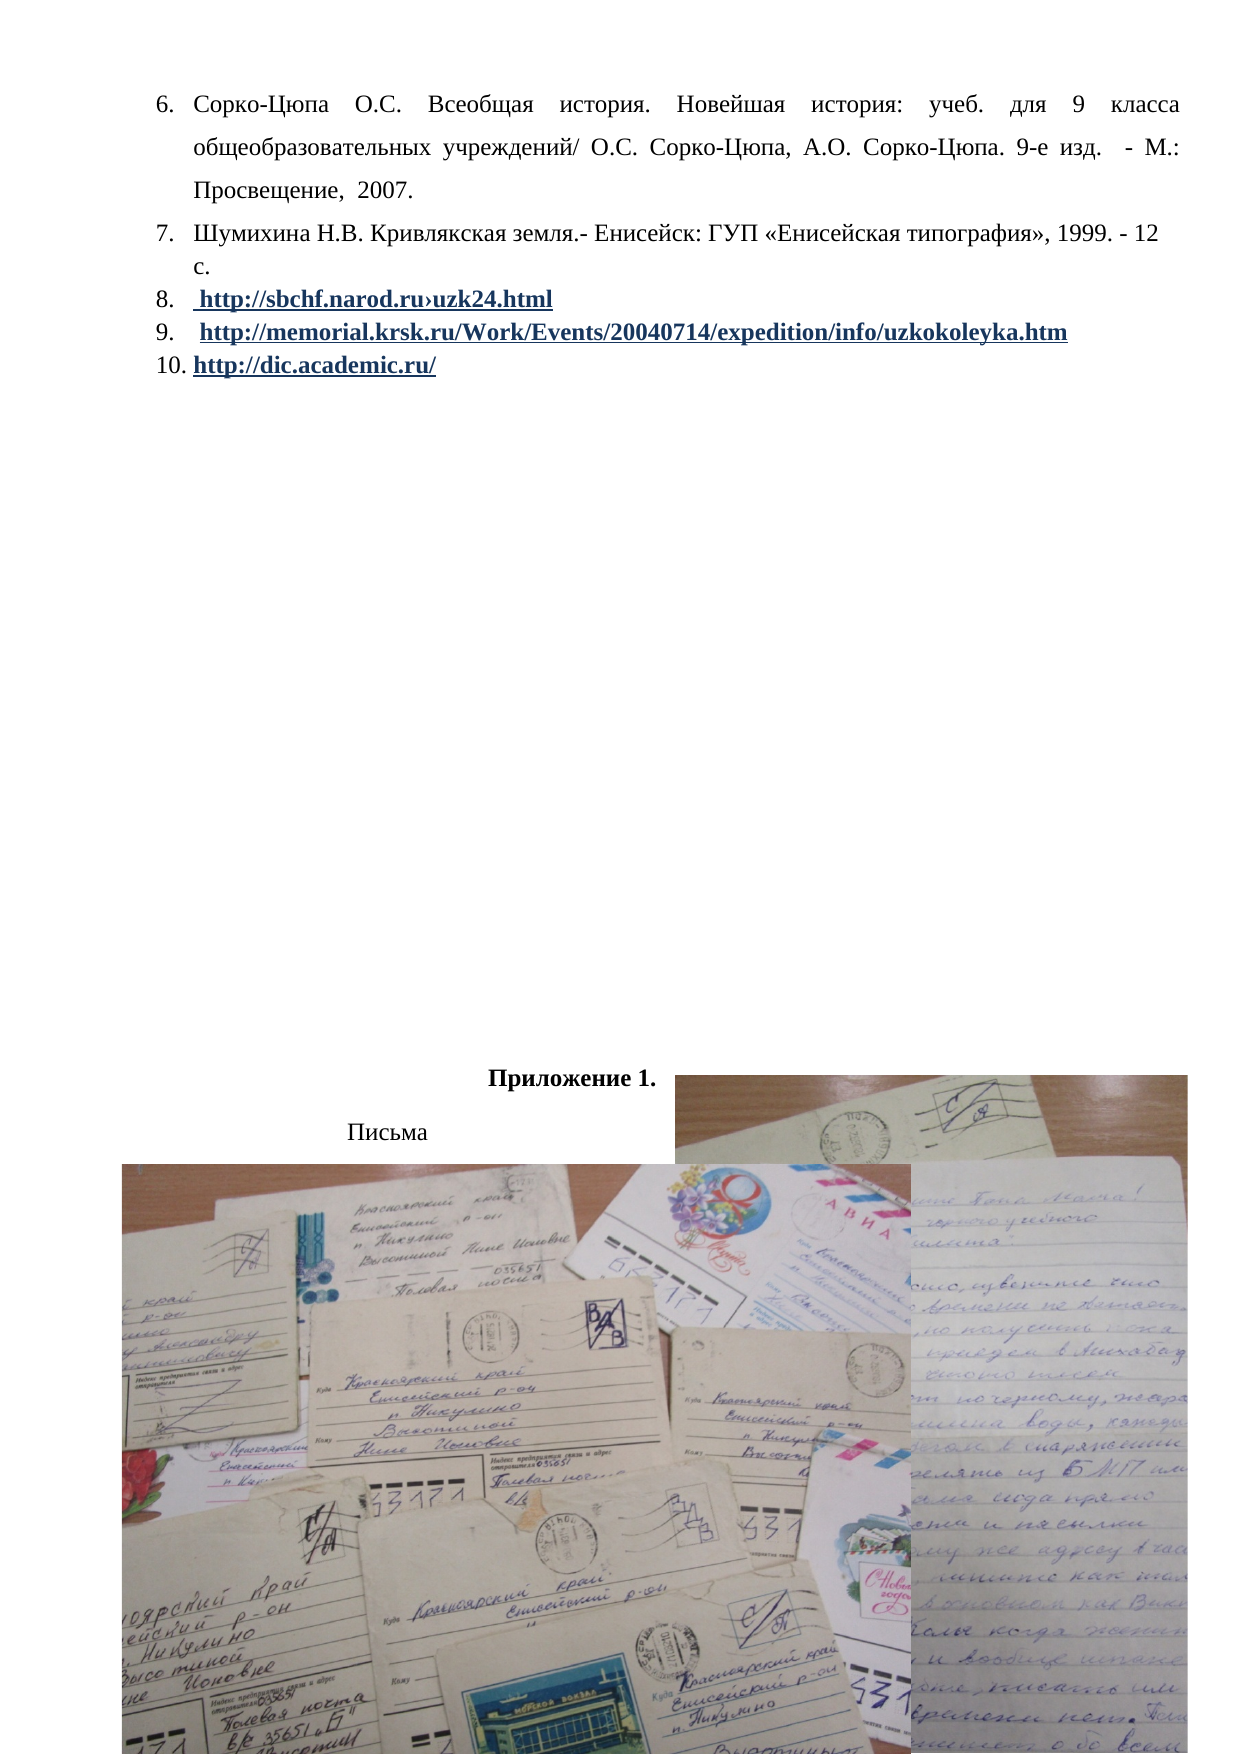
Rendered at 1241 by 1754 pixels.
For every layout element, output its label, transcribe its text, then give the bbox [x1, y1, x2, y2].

list http://dic.academic.ru/ [156, 350, 1181, 379]
text Письма [118, 1117, 675, 1146]
list http://memorial.krsk.ru/Work/Events/20040714/expedition/info/uzkokoleyka.htm [156, 317, 1181, 346]
picture [121, 1075, 1188, 1752]
list http://sbchf.narod.ru›uzk24.html [156, 284, 1181, 313]
list Сорко-Цюпа О.С. Всеобщая история. Новейшая история: учеб. для 9 класса общеобразовательных учреждений/ О.С. Сорко-Цюпа, А.О. Сорко-Цюпа. 9-е изд. - М.: Просвещение, 2007. [156, 89, 1181, 204]
list Шумихина Н.В. Кривлякская земля.- Енисейск: ГУП «Енисейская типография», 1999. - 12 с. [156, 218, 1181, 280]
text Приложение 1. [118, 1063, 1181, 1092]
